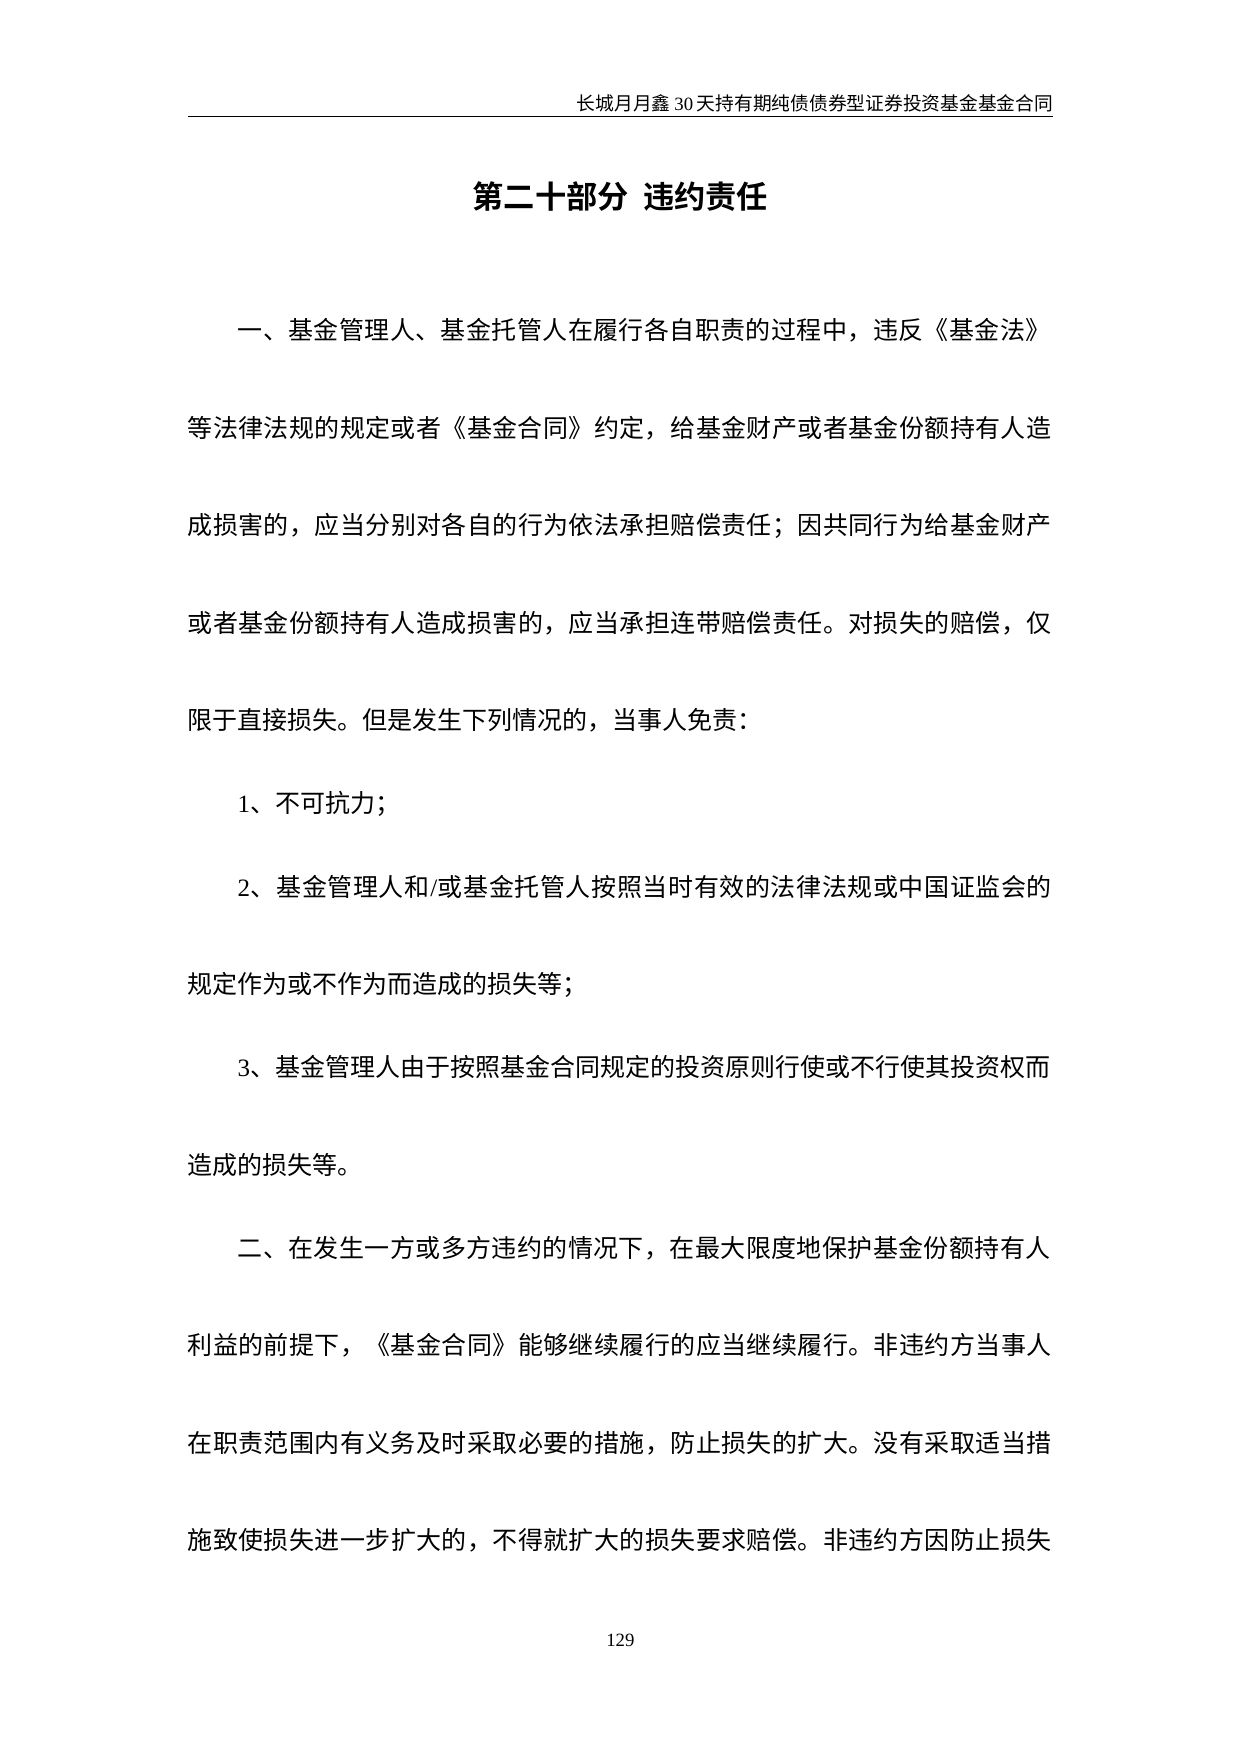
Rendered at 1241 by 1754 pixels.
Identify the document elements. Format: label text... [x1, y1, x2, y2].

text 一、基金管理人、基金托管人在履行各自职责的过程中，违反《基金法》等法律法规的规定或者《基金合同》约定，给基金财产或者基金份额持有人造成损害的，应当分别对各自的行为依法承担赔偿责任；因共同行为给基金财产或者基金份额持有人造成损害的，应当承担连带赔偿责任。对损失的赔偿，仅限于直接损失。但是发生下列情况的，当事人免责： [187, 296, 1053, 751]
text 1、不可抗力； [187, 769, 1053, 834]
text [187, 1214, 1053, 1571]
text 2、基金管理人和/或基金托管人按照当时有效的法律法规或中国证监会的规定作为或不作为而造成的损失等； [187, 853, 1053, 1015]
text 3、基金管理人由于按照基金合同规定的投资原则行使或不行使其投资权而造成的损失等。 [187, 1033, 1053, 1196]
subtitle 第二十部分 违约责任 [187, 162, 1053, 227]
